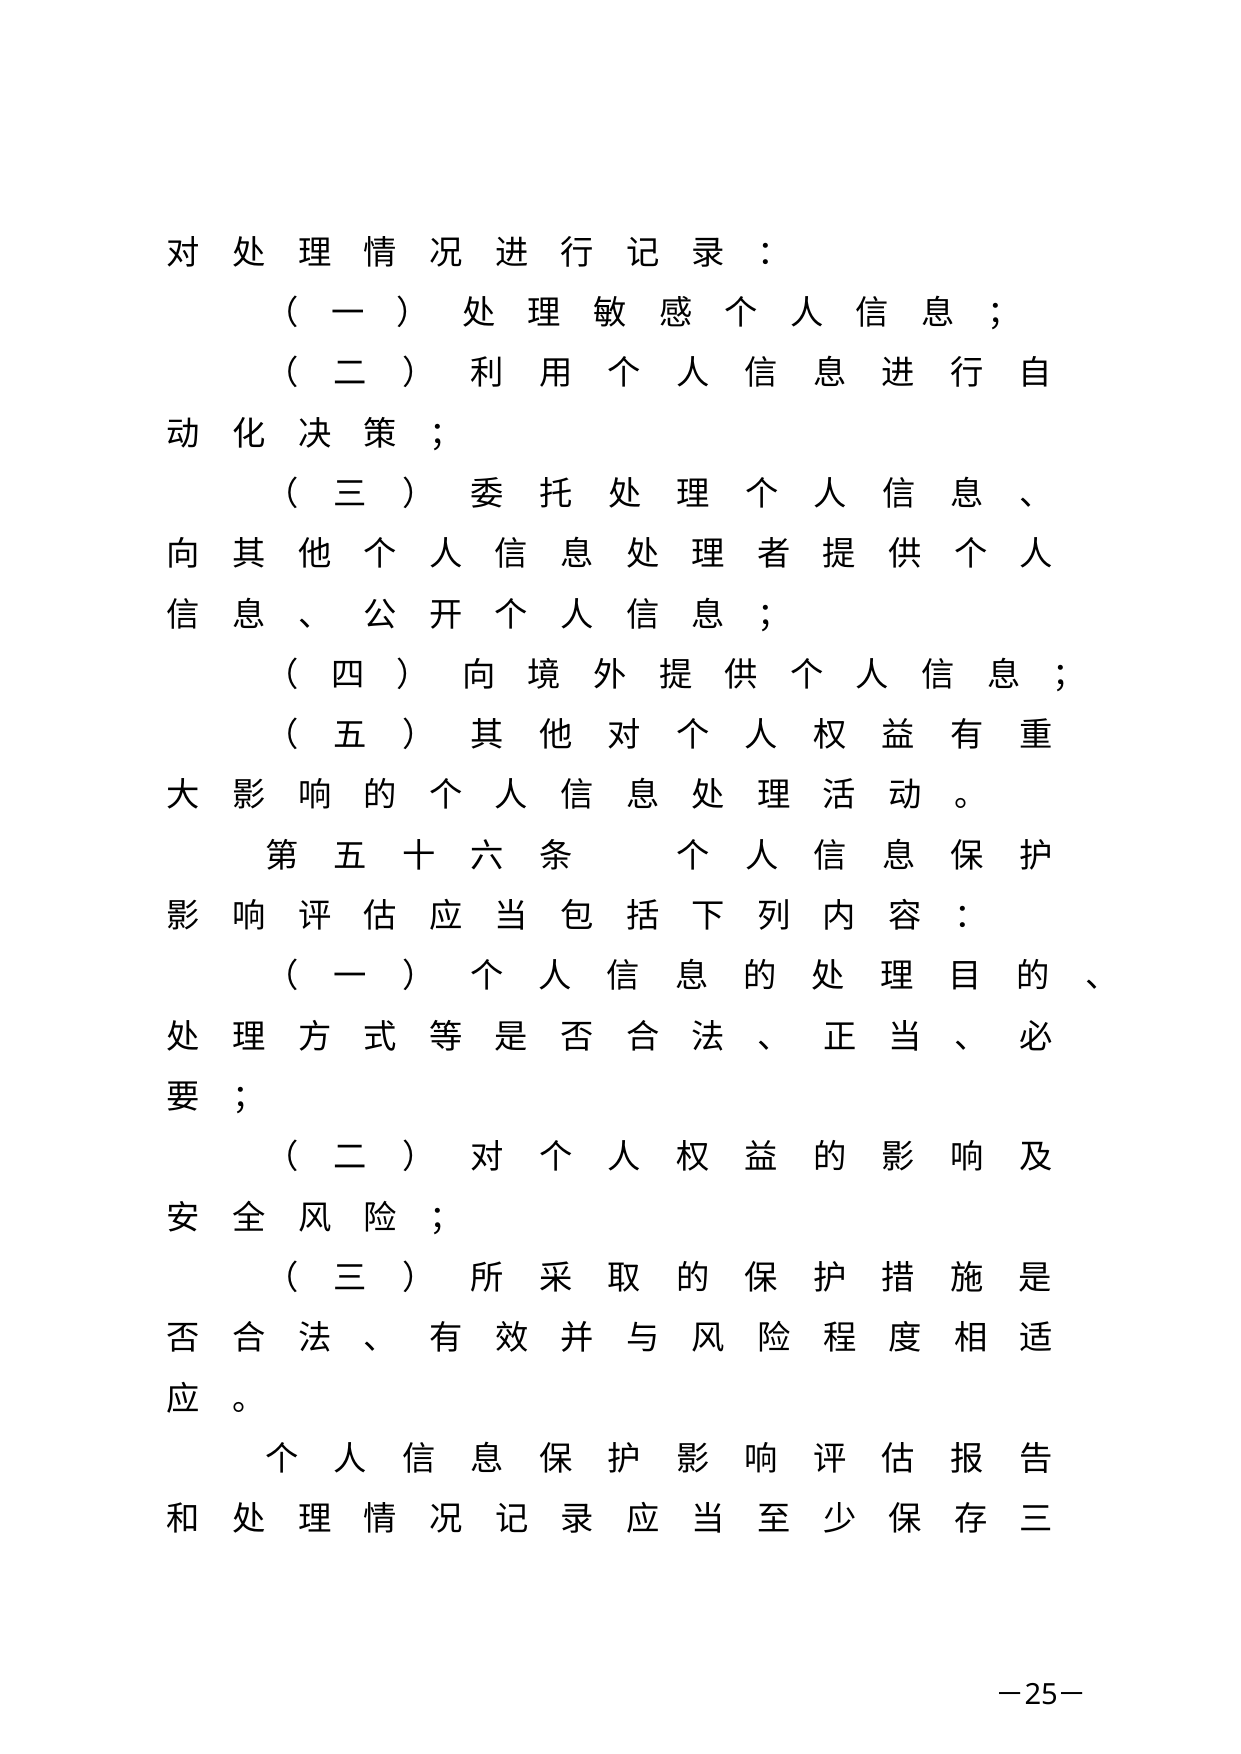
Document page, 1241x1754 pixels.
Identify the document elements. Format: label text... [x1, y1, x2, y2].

text 第五十六条 个人信息保护影响评估应当包括下列内容： [167, 822, 1085, 943]
text （五）其他对个人权益有重大影响的个人信息处理活动。 [167, 702, 1085, 822]
text （三）所采取的保护措施是否合法、有效并与风险程度相适应。 [167, 1245, 1085, 1426]
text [167, 1426, 1085, 1546]
text （二）对个人权益的影响及安全风险； [167, 1124, 1085, 1245]
text （三）委托处理个人信息、向其他个人信息处理者提供个人信息、公开个人信息； [167, 461, 1085, 642]
text （一）处理敏感个人信息； [167, 280, 1085, 340]
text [167, 219, 1085, 280]
text （二）利用个人信息进行自动化决策； [167, 340, 1085, 461]
text （一）个人信息的处理目的、处理方式等是否合法、正当、必要； [167, 943, 1085, 1124]
text （四）向境外提供个人信息； [167, 642, 1085, 702]
